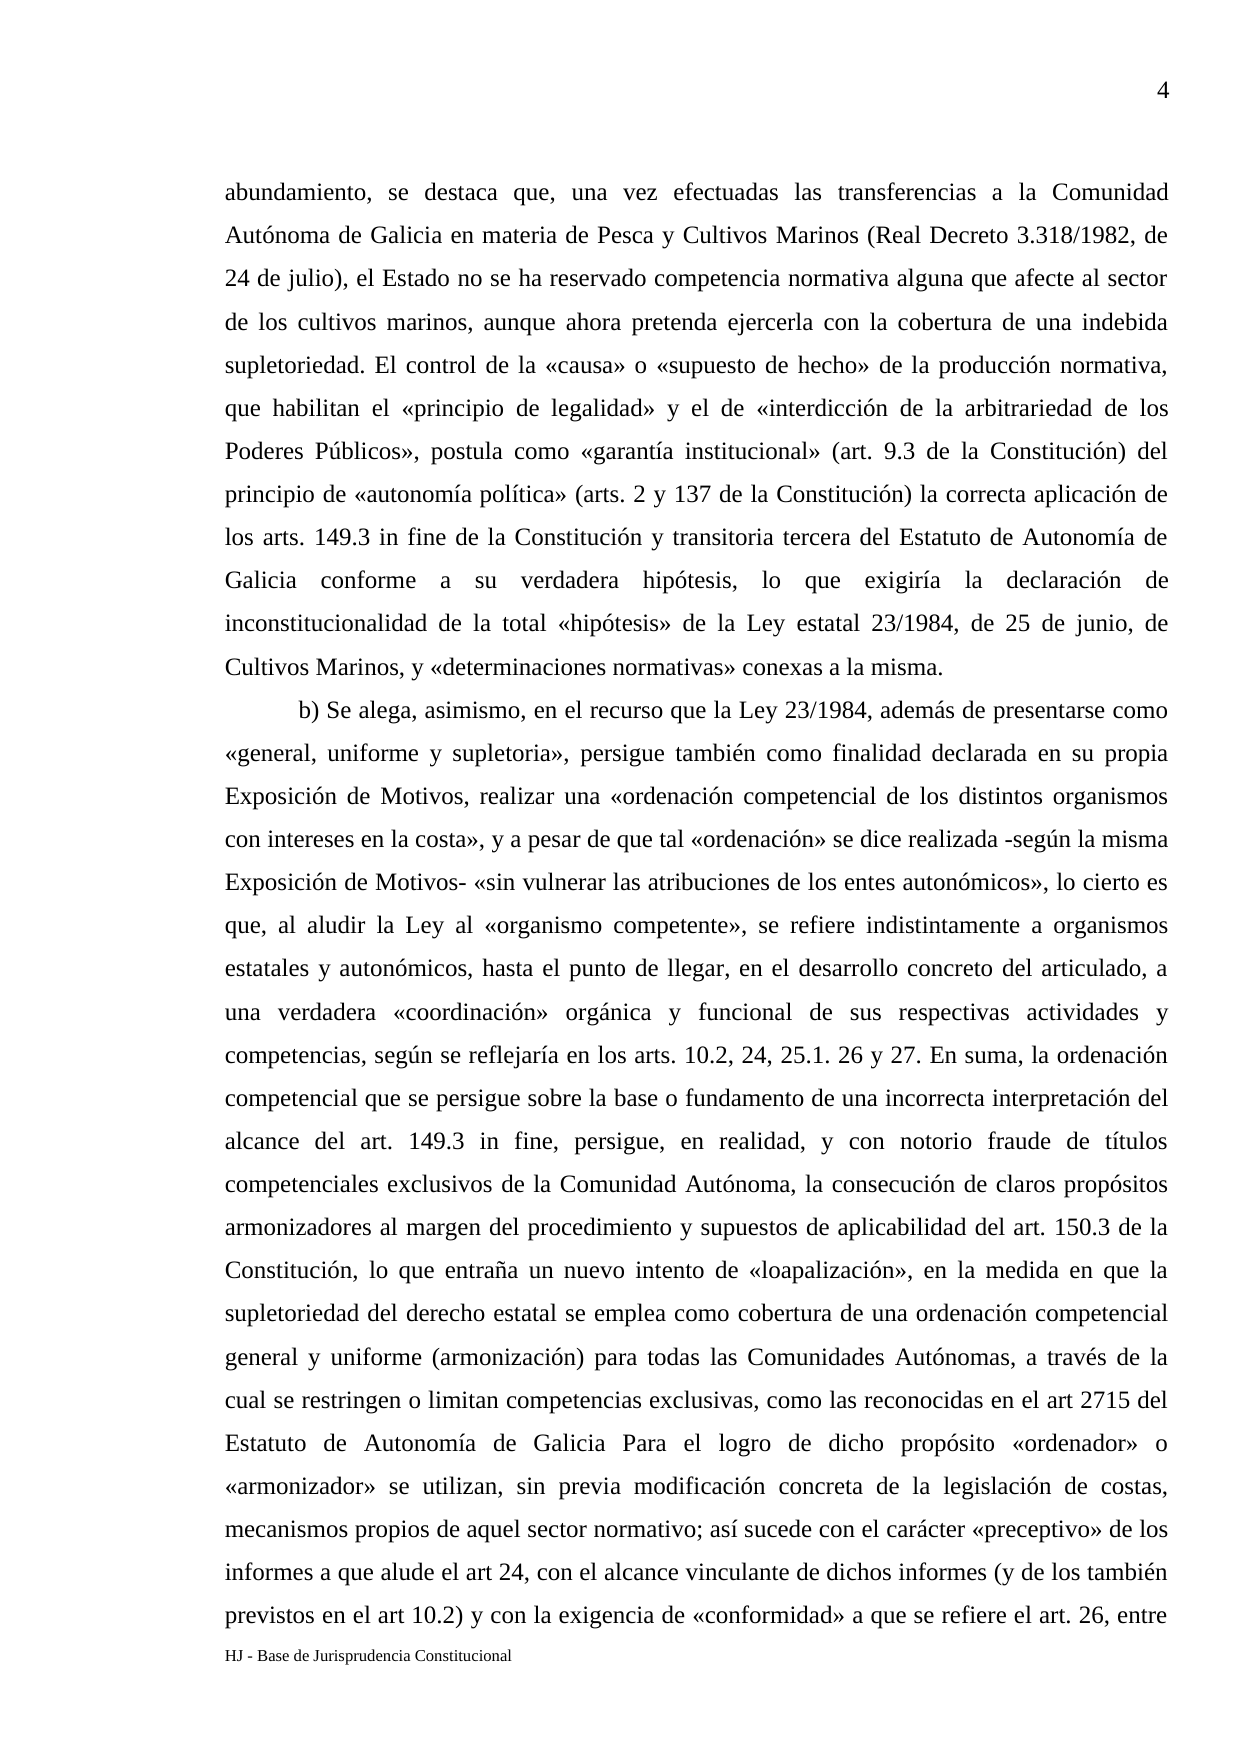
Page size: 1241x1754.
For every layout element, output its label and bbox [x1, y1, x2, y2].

text [224, 177, 1169, 680]
text [224, 695, 1169, 1629]
